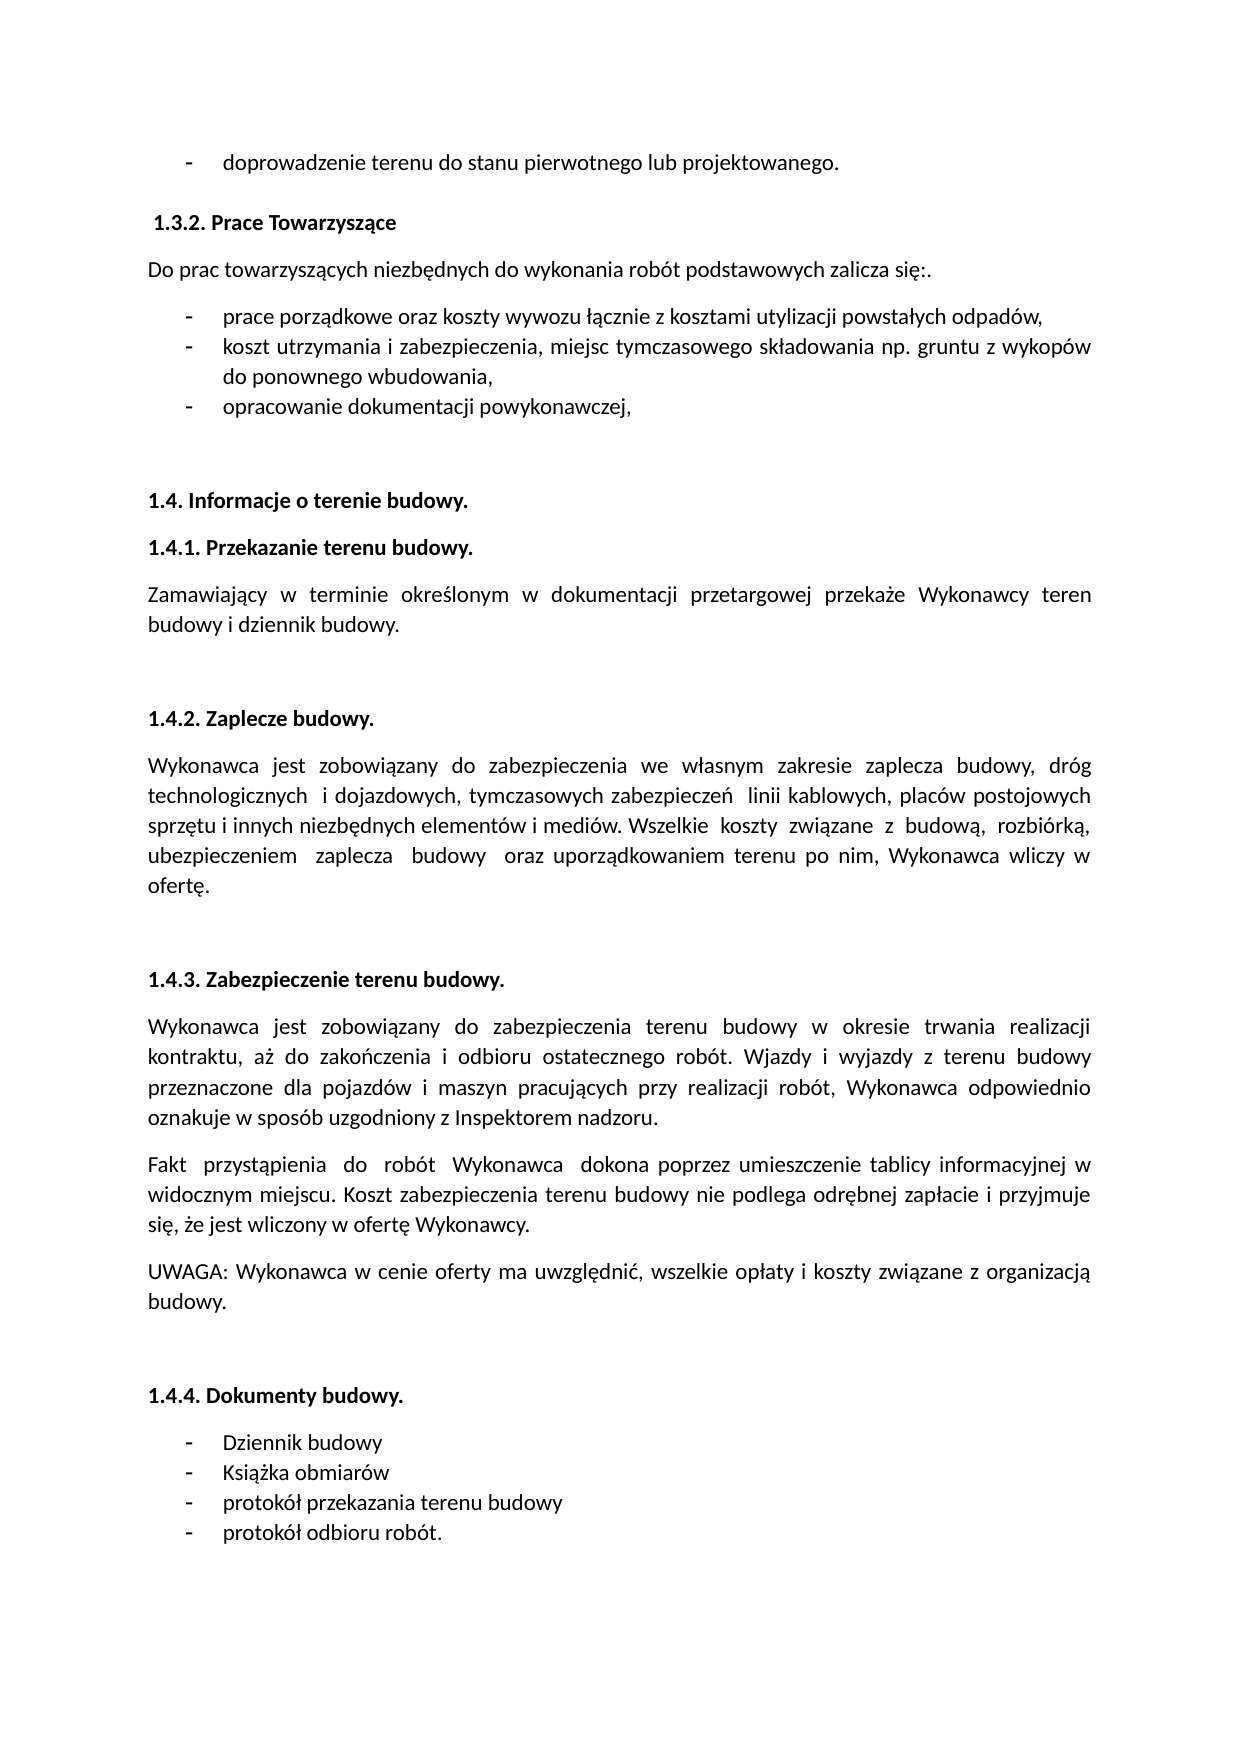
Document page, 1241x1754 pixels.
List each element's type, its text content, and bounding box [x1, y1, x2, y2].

list prace porządkowe oraz koszty wywozu łącznie z kosztami utylizacji powstałych odpadów, [185, 302, 1093, 330]
text Fakt przystąpienia do robót Wykonawca dokona poprzez umieszczenie tablicy informacyjnej w widocznym miejscu. Koszt zabezpieczenia terenu budowy nie podlega odrębnej zapłacie i przyjmuje się, że jest wliczony w ofertę Wykonawcy. [148, 1150, 1093, 1238]
text Zamawiający w terminie określonym w dokumentacji przetargowej przekaże Wykonawcy teren budowy i dziennik budowy. [148, 580, 1093, 638]
text 1.4.1. Przekazanie terenu budowy. [148, 533, 1093, 561]
text 1.4.3. Zabezpieczenie terenu budowy. [148, 965, 1093, 993]
list doprowadzenie terenu do stanu pierwotnego lub projektowanego. [185, 148, 1093, 176]
text UWAGA: Wykonawca w cenie oferty ma uwzględnić, wszelkie opłaty i koszty związane z organizacją budowy. [148, 1257, 1093, 1315]
text 1.4. Informacje o terenie budowy. [148, 486, 1093, 514]
list 1.3.2. Prace Towarzyszące [148, 208, 1093, 236]
text 1.4.4. Dokumenty budowy. [148, 1381, 1093, 1409]
list Dziennik budowy [185, 1428, 1093, 1456]
text Wykonawca jest zobowiązany do zabezpieczenia terenu budowy w okresie trwania realizacji kontraktu, aż do zakończenia i odbioru ostatecznego robót. Wjazdy i wyjazdy z terenu budowy przeznaczone dla pojazdów i maszyn pracujących przy realizacji robót, Wykonawca odpowiednio oznakuje w sposób uzgodniony z Inspektorem nadzoru. [148, 1012, 1093, 1131]
list Książka obmiarów [185, 1458, 1093, 1486]
list protokół przekazania terenu budowy [185, 1488, 1093, 1516]
text Wykonawca jest zobowiązany do zabezpieczenia we własnym zakresie zaplecza budowy, dróg technologicznych i dojazdowych, tymczasowych zabezpieczeń linii kablowych, placów postojowych sprzętu i innych niezbędnych elementów i mediów. Wszelkie koszty związane z budową, rozbiórką, ubezpieczeniem zaplecza budowy oraz uporządkowaniem terenu po nim, Wykonawca wliczy w ofertę. [148, 751, 1093, 899]
list koszt utrzymania i zabezpieczenia, miejsc tymczasowego składowania np. gruntu z wykopów do ponownego wbudowania, [185, 332, 1093, 390]
text 1.4.2. Zaplecze budowy. [148, 704, 1093, 732]
text Do prac towarzyszących niezbędnych do wykonania robót podstawowych zalicza się:. [148, 255, 1093, 283]
list opracowanie dokumentacji powykonawczej, [185, 392, 1093, 420]
list protokół odbioru robót. [185, 1518, 1093, 1546]
